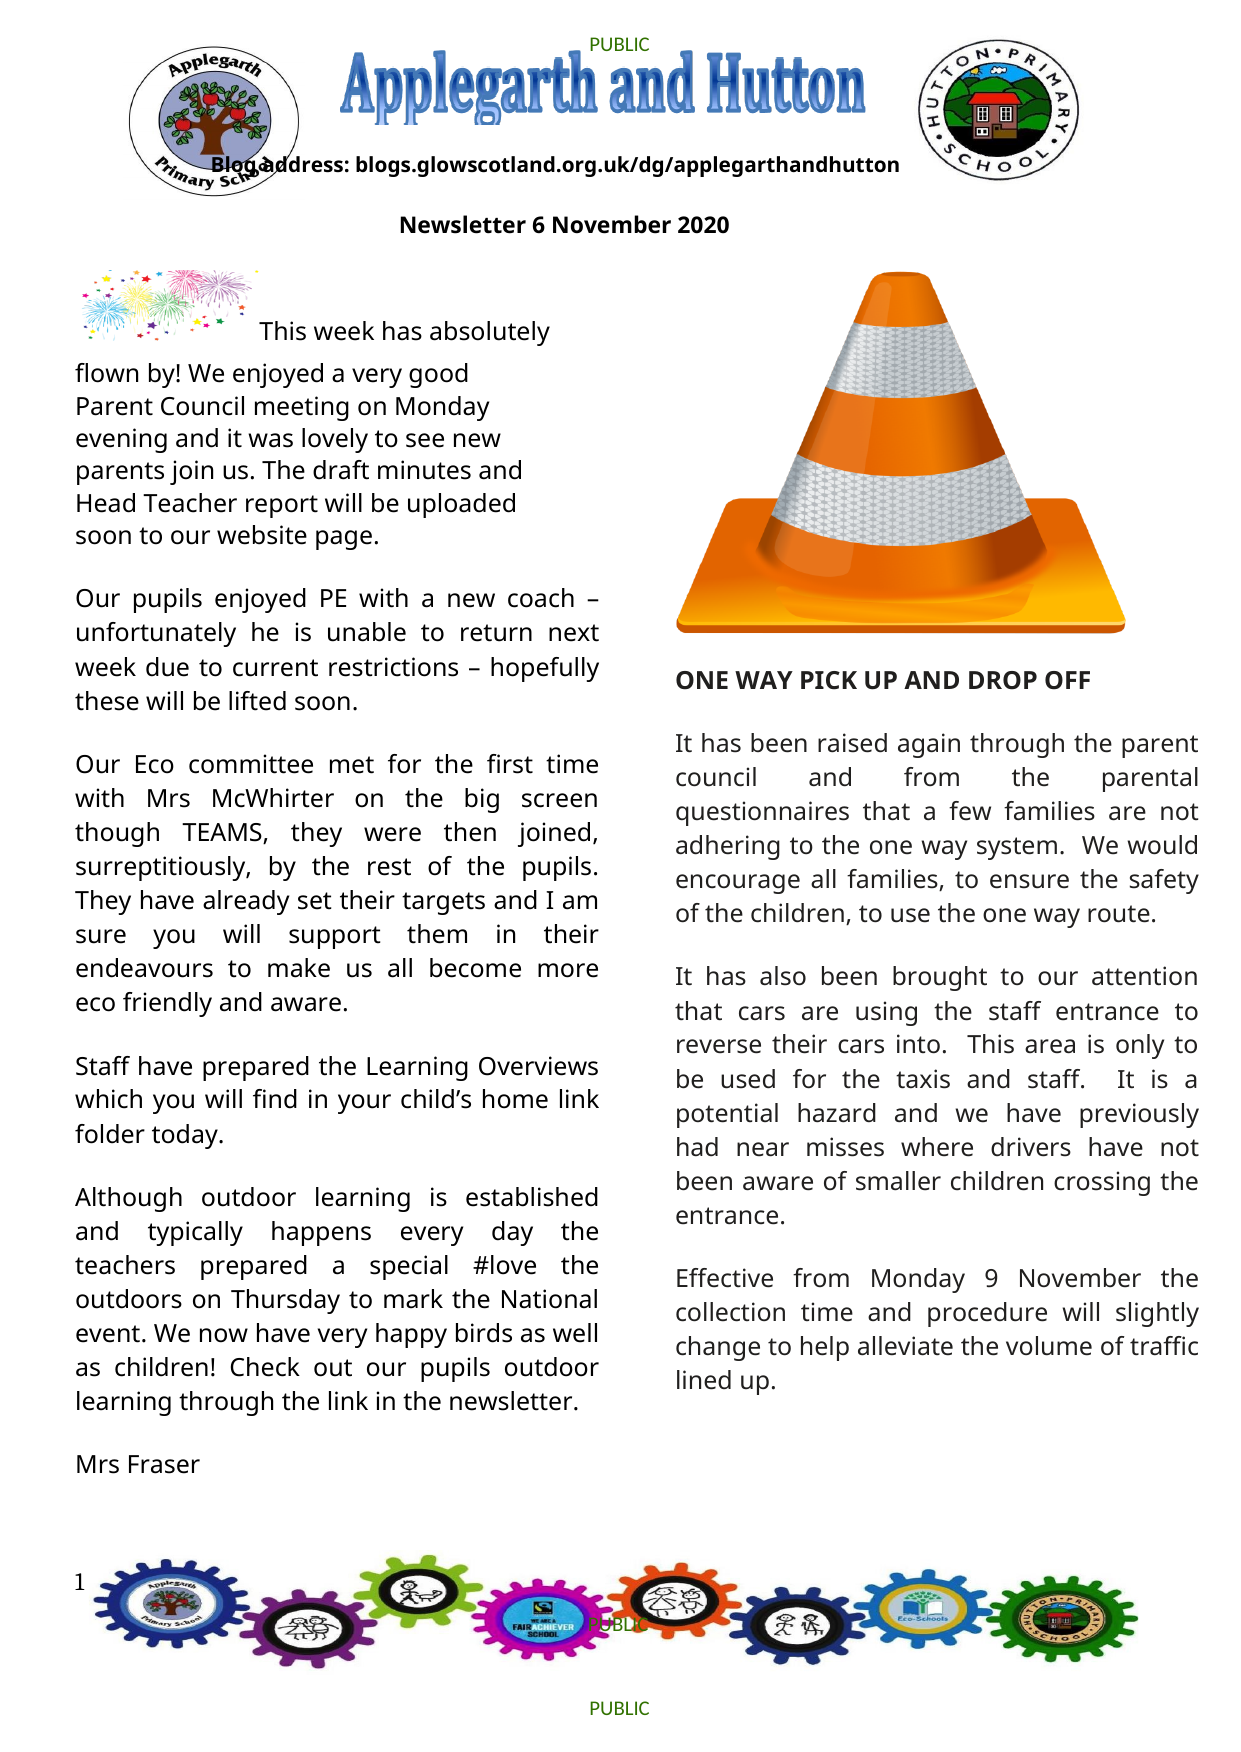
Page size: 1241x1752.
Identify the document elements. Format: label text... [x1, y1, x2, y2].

text Staff have prepared the Learning Overviews which you will find in your child’s home link folder today. [75, 1048, 600, 1150]
picture [81, 270, 259, 341]
picture [339, 50, 866, 125]
subtitle This week has absolutely flown by! We enjoyed a very good Parent Council meeting on Monday evening and it was lovely to see new parents join us. The draft minutes and Head Teacher report will be uploaded soon to our website page. [75, 271, 551, 552]
text Effective from Monday 9 November the collection time and procedure will slightly change to help alleviate the volume of traffic lined up. [675, 1261, 1200, 1397]
picture [909, 31, 1088, 185]
picture [88, 1550, 1139, 1675]
picture [123, 40, 305, 200]
text Our Eco committee met for the first time with Mrs McWhirter on the big screen though TEAMS, they were then joined, surreptitiously, by the rest of the pupils. They have already set their targets and I am sure you will support them in their endeavours to make us all become more eco friendly and aware. [75, 746, 600, 1019]
text Although outdoor learning is established and typically happens every day the teachers prepared a special #love the outdoors on Thursday to mark the National event. We now have very happy birds as well as children! Check out our pupils outdoor learning through the link in the newsletter. [75, 1179, 600, 1418]
text It has been raised again through the parent council and from the parental questionnaires that a few families are not adhering to the one way system. We would encourage all families, to ensure the safety of the children, to use the one way route. [675, 726, 1200, 930]
text Our pupils enjoyed PE with a new coach – unfortunately he is unable to return next week due to current restrictions – hopefully these will be lifted soon. [75, 581, 600, 717]
text ONE WAY PICK UP AND DROP OFF [675, 662, 1200, 696]
text Mrs Fraser [75, 1447, 600, 1481]
picture [674, 270, 1127, 634]
text It has also been brought to our attention that cars are using the staff entrance to reverse their cars into. This area is only to be used for the taxis and staff. It is a potential hazard and we have previously had near misses where drivers have not been aware of smaller children crossing the entrance. [675, 959, 1200, 1232]
